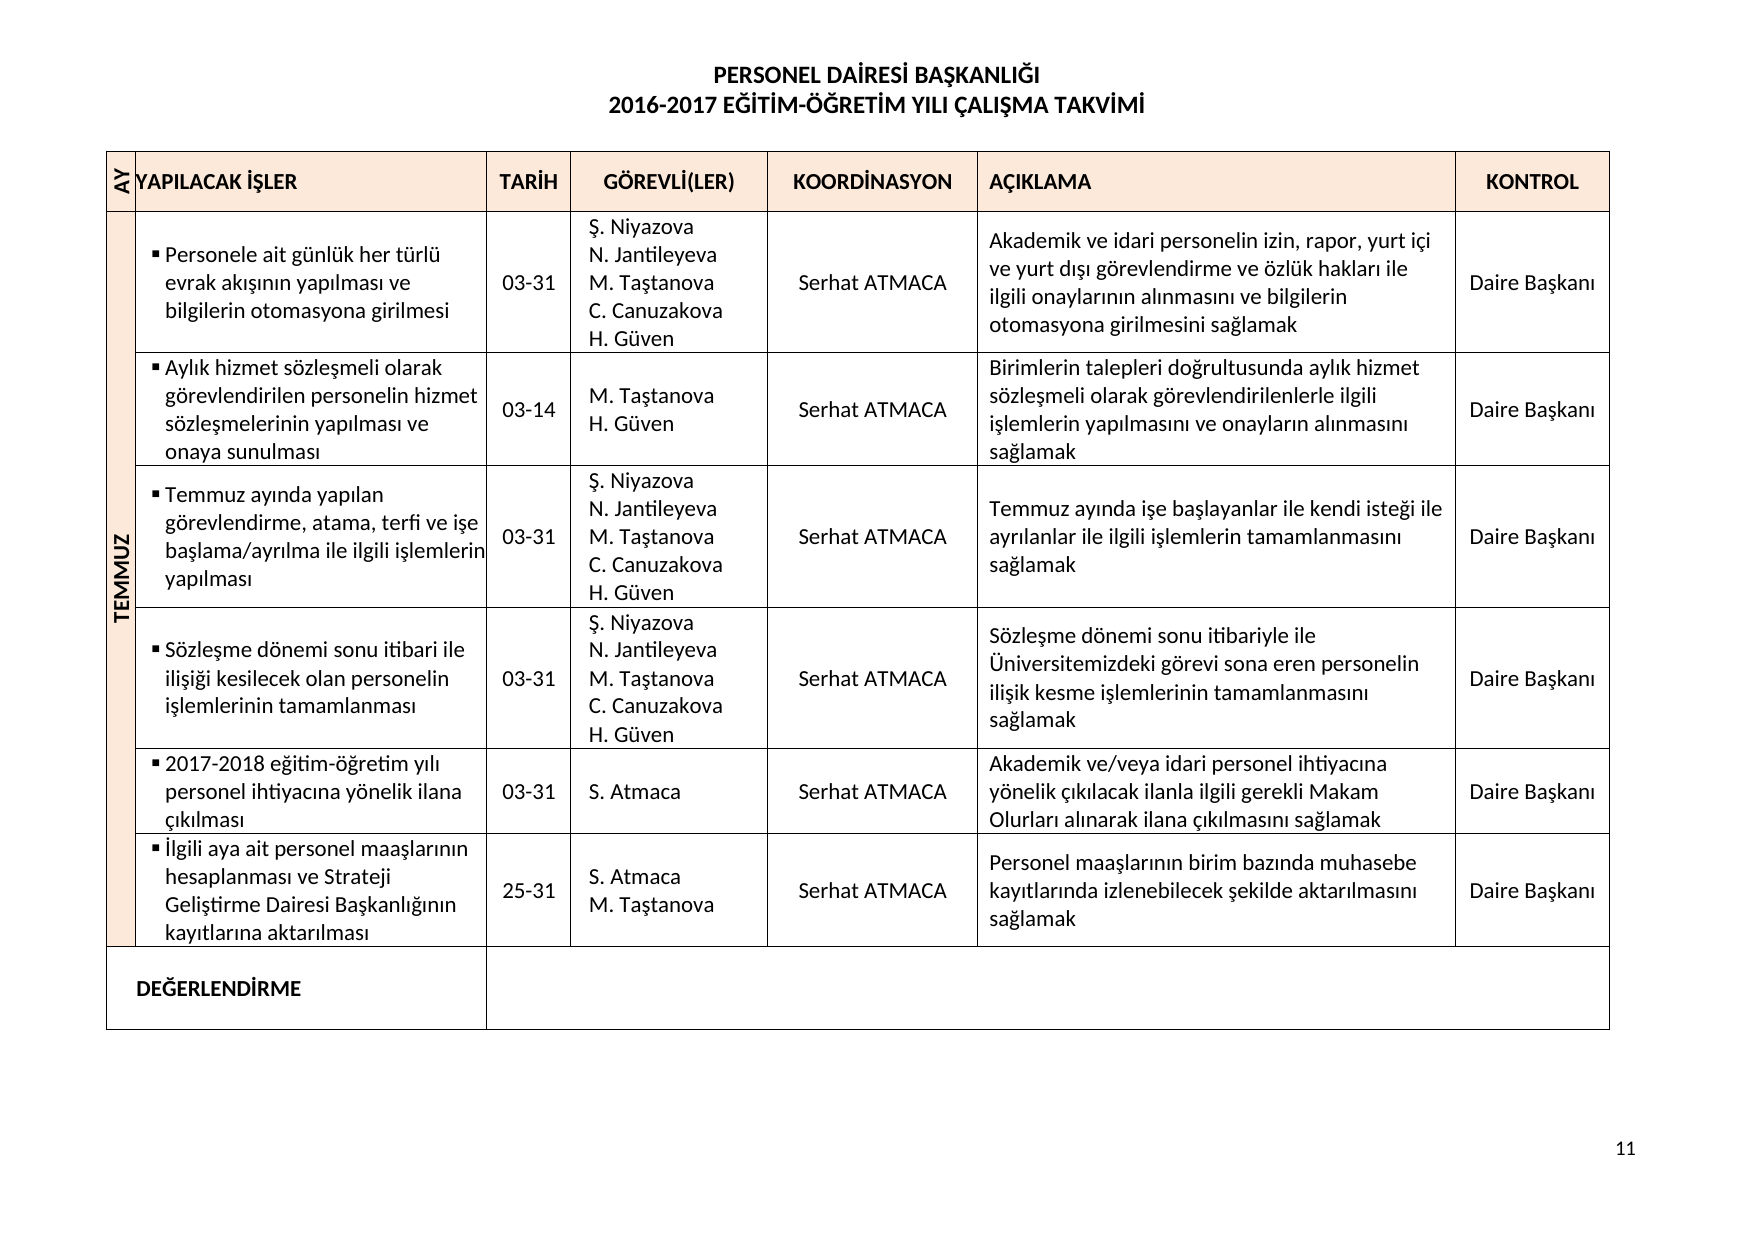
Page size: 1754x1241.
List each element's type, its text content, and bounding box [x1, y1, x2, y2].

table_header TARİH [487, 152, 570, 211]
table_cell Temmuz ayında yapılan görevlendirme, atama, terfi ve işe başlama/ayrılma ile ilgili işlemlerin yapılması [136, 466, 486, 607]
table_cell Ş. Niyazova N. Jantileyeva M. Taştanova C. Canuzakova H. Güven [571, 466, 767, 607]
table_cell 03-31 [487, 608, 570, 748]
table_cell Serhat ATMACA [768, 608, 977, 748]
table_cell Ş. Niyazova N. Jantileyeva M. Taştanova C. Canuzakova H. Güven [571, 608, 767, 748]
table_cell Ş. Niyazova N. Jantileyeva M. Taştanova C. Canuzakova H. Güven [571, 212, 767, 352]
table_cell İlgili aya ait personel maaşlarının hesaplanması ve Strateji Geliştirme Dairesi Başkanlığının kayıtlarına aktarılması [136, 834, 486, 946]
table_header KONTROL [1456, 152, 1609, 211]
table_cell Daire Başkanı [1456, 834, 1609, 946]
table_cell DEĞERLENDİRME [107, 947, 486, 1029]
table_cell Daire Başkanı [1456, 749, 1609, 833]
table_header GÖREVLİ(LER) [571, 152, 767, 211]
table_cell Daire Başkanı [1456, 212, 1609, 352]
table_cell Serhat ATMACA [768, 353, 977, 465]
table_cell S. Atmaca [571, 749, 767, 833]
table_header AY [107, 152, 135, 211]
table_cell 25-31 [487, 834, 570, 946]
table_cell Akademik ve idari personelin izin, rapor, yurt içi ve yurt dışı görevlendirme ve özlük hakları ile ilgili onaylarının alınmasını ve bilgilerin otomasyona girilmesini sağlamak [978, 212, 1455, 352]
table_cell TEMMUZ [107, 212, 135, 946]
table_cell Serhat ATMACA [768, 466, 977, 607]
table_cell Serhat ATMACA [768, 834, 977, 946]
table_cell Serhat ATMACA [768, 212, 977, 352]
table_cell 03-31 [487, 212, 570, 352]
table_cell 03-14 [487, 353, 570, 465]
table_cell [487, 947, 1609, 1029]
table_cell Serhat ATMACA [768, 749, 977, 833]
table_cell Personele ait günlük her türlü evrak akışının yapılması ve bilgilerin otomasyona girilmesi [136, 212, 486, 352]
table_cell 03-31 [487, 749, 570, 833]
table_header AÇIKLAMA [978, 152, 1455, 211]
table_cell Birimlerin talepleri doğrultusunda aylık hizmet sözleşmeli olarak görevlendirilenlerle ilgili işlemlerin yapılmasını ve onayların alınmasını sağlamak [978, 353, 1455, 465]
table_cell Akademik ve/veya idari personel ihtiyacına yönelik çıkılacak ilanla ilgili gerekli Makam Olurları alınarak ilana çıkılmasını sağlamak [978, 749, 1455, 833]
table_header KOORDİNASYON [768, 152, 977, 211]
table_cell 03-31 [487, 466, 570, 607]
table_cell Temmuz ayında işe başlayanlar ile kendi isteği ile ayrılanlar ile ilgili işlemlerin tamamlanmasını sağlamak [978, 466, 1455, 607]
table_cell S. Atmaca M. Taştanova [571, 834, 767, 946]
table_header YAPILACAK İŞLER [136, 152, 486, 211]
table_cell M. Taştanova H. Güven [571, 353, 767, 465]
table_cell Daire Başkanı [1456, 608, 1609, 748]
table_cell Sözleşme dönemi sonu itibari ile ilişiği kesilecek olan personelin işlemlerinin tamamlanması [136, 608, 486, 748]
table_cell Aylık hizmet sözleşmeli olarak görevlendirilen personelin hizmet sözleşmelerinin yapılması ve onaya sunulması [136, 353, 486, 465]
table_cell 2017-2018 eğitim-öğretim yılı personel ihtiyacına yönelik ilana çıkılması [136, 749, 486, 833]
table_cell Daire Başkanı [1456, 466, 1609, 607]
table_cell Personel maaşlarının birim bazında muhasebe kayıtlarında izlenebilecek şekilde aktarılmasını sağlamak [978, 834, 1455, 946]
table_cell Daire Başkanı [1456, 353, 1609, 465]
table_cell Sözleşme dönemi sonu itibariyle ile Üniversitemizdeki görevi sona eren personelin ilişik kesme işlemlerinin tamamlanmasını sağlamak [978, 608, 1455, 748]
